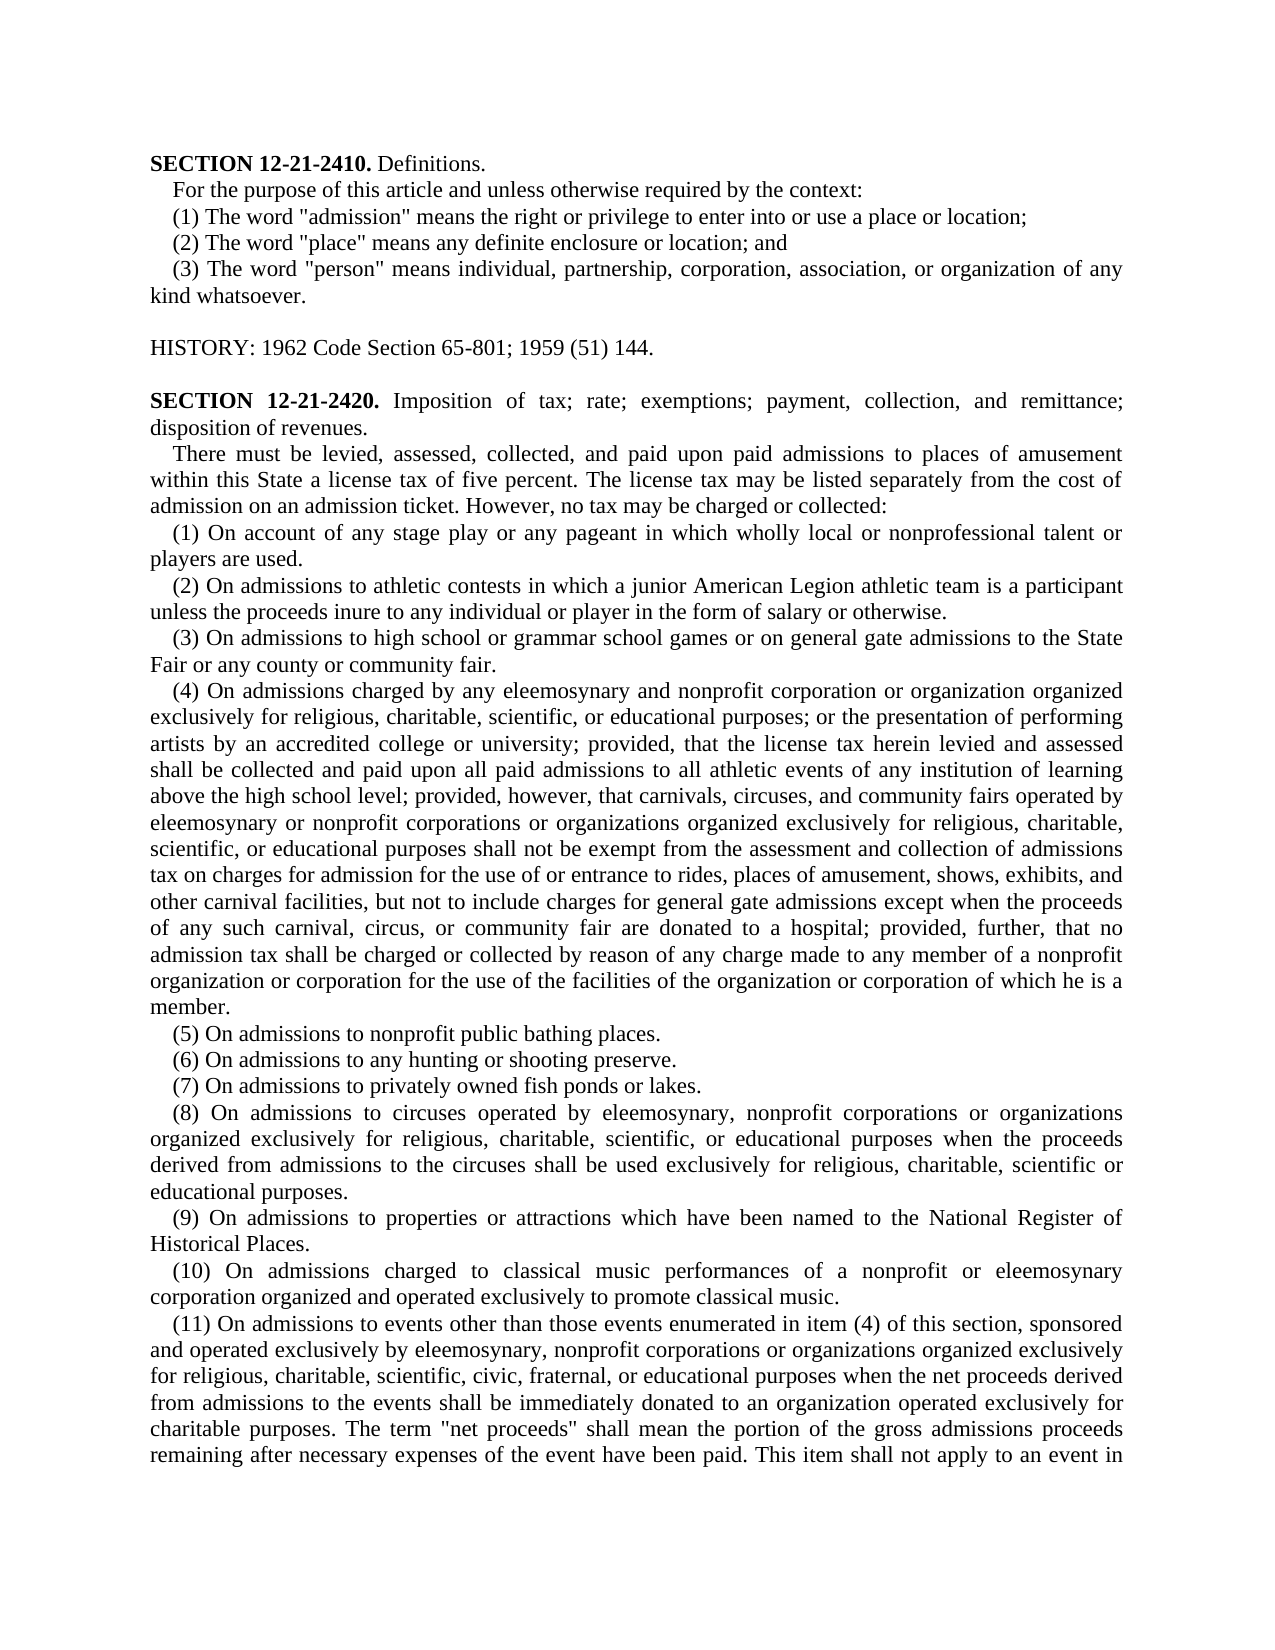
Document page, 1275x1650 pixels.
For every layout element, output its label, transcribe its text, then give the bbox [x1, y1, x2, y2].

text (4) On admissions charged by any eleemosynary and nonprofit corporation or organization organized exclusively for religious, charitable, scientific, or educational purposes; or the presentation of performing artists by an accredited college or university; provided, that the license tax herein levied and assessed shall be collected and paid upon all paid admissions to all athletic events of any institution of learning above the high school level; provided, however, that carnivals, circuses, and community fairs operated by eleemosynary or nonprofit corporations or organizations organized exclusively for religious, charitable, scientific, or educational purposes shall not be exempt from the assessment and collection of admissions tax on charges for admission for the use of or entrance to rides, places of amusement, shows, exhibits, and other carnival facilities, but not to include charges for general gate admissions except when the proceeds of any such carnival, circus, or community fair are donated to a hospital; provided, further, that no admission tax shall be charged or collected by reason of any charge made to any member of a nonprofit organization or corporation for the use of the facilities of the organization or corporation of which he is a member. [150, 677, 1125, 1020]
text For the purpose of this article and unless otherwise required by the context: [150, 176, 1125, 203]
text (2) The word "place" means any definite enclosure or location; and [150, 229, 1125, 255]
text (8) On admissions to circuses operated by eleemosynary, nonprofit corporations or organizations organized exclusively for religious, charitable, scientific, or educational purposes when the proceeds derived from admissions to the circuses shall be used exclusively for religious, charitable, scientific or educational purposes. [150, 1099, 1125, 1204]
text (2) On admissions to athletic contests in which a junior American Legion athletic team is a participant unless the proceeds inure to any individual or player in the form of salary or otherwise. [150, 572, 1125, 624]
text SECTION 12-21-2410. Definitions. [150, 150, 1125, 176]
text (10) On admissions charged to classical music performances of a nonprofit or eleemosynary corporation organized and operated exclusively to promote classical music. [150, 1257, 1125, 1309]
text SECTION 12-21-2420. Imposition of tax; rate; exemptions; payment, collection, and remittance; disposition of revenues. [150, 387, 1125, 440]
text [150, 1309, 1125, 1468]
text (7) On admissions to privately owned fish ponds or lakes. [150, 1072, 1125, 1099]
text There must be levied, assessed, collected, and paid upon paid admissions to places of amusement within this State a license tax of five percent. The license tax may be listed separately from the cost of admission on an admission ticket. However, no tax may be charged or collected: [150, 440, 1125, 519]
text (1) On account of any stage play or any pageant in which wholly local or nonprofessional talent or players are used. [150, 519, 1125, 572]
text (5) On admissions to nonprofit public bathing places. [150, 1020, 1125, 1046]
text (3) The word "person" means individual, partnership, corporation, association, or organization of any kind whatsoever. [150, 255, 1125, 308]
text HISTORY: 1962 Code Section 65-801; 1959 (51) 144. [150, 334, 1125, 361]
text (1) The word "admission" means the right or privilege to enter into or use a place or location; [150, 203, 1125, 229]
text (6) On admissions to any hunting or shooting preserve. [150, 1046, 1125, 1072]
text (3) On admissions to high school or grammar school games or on general gate admissions to the State Fair or any county or community fair. [150, 624, 1125, 677]
text (9) On admissions to properties or attractions which have been named to the National Register of Historical Places. [150, 1204, 1125, 1257]
